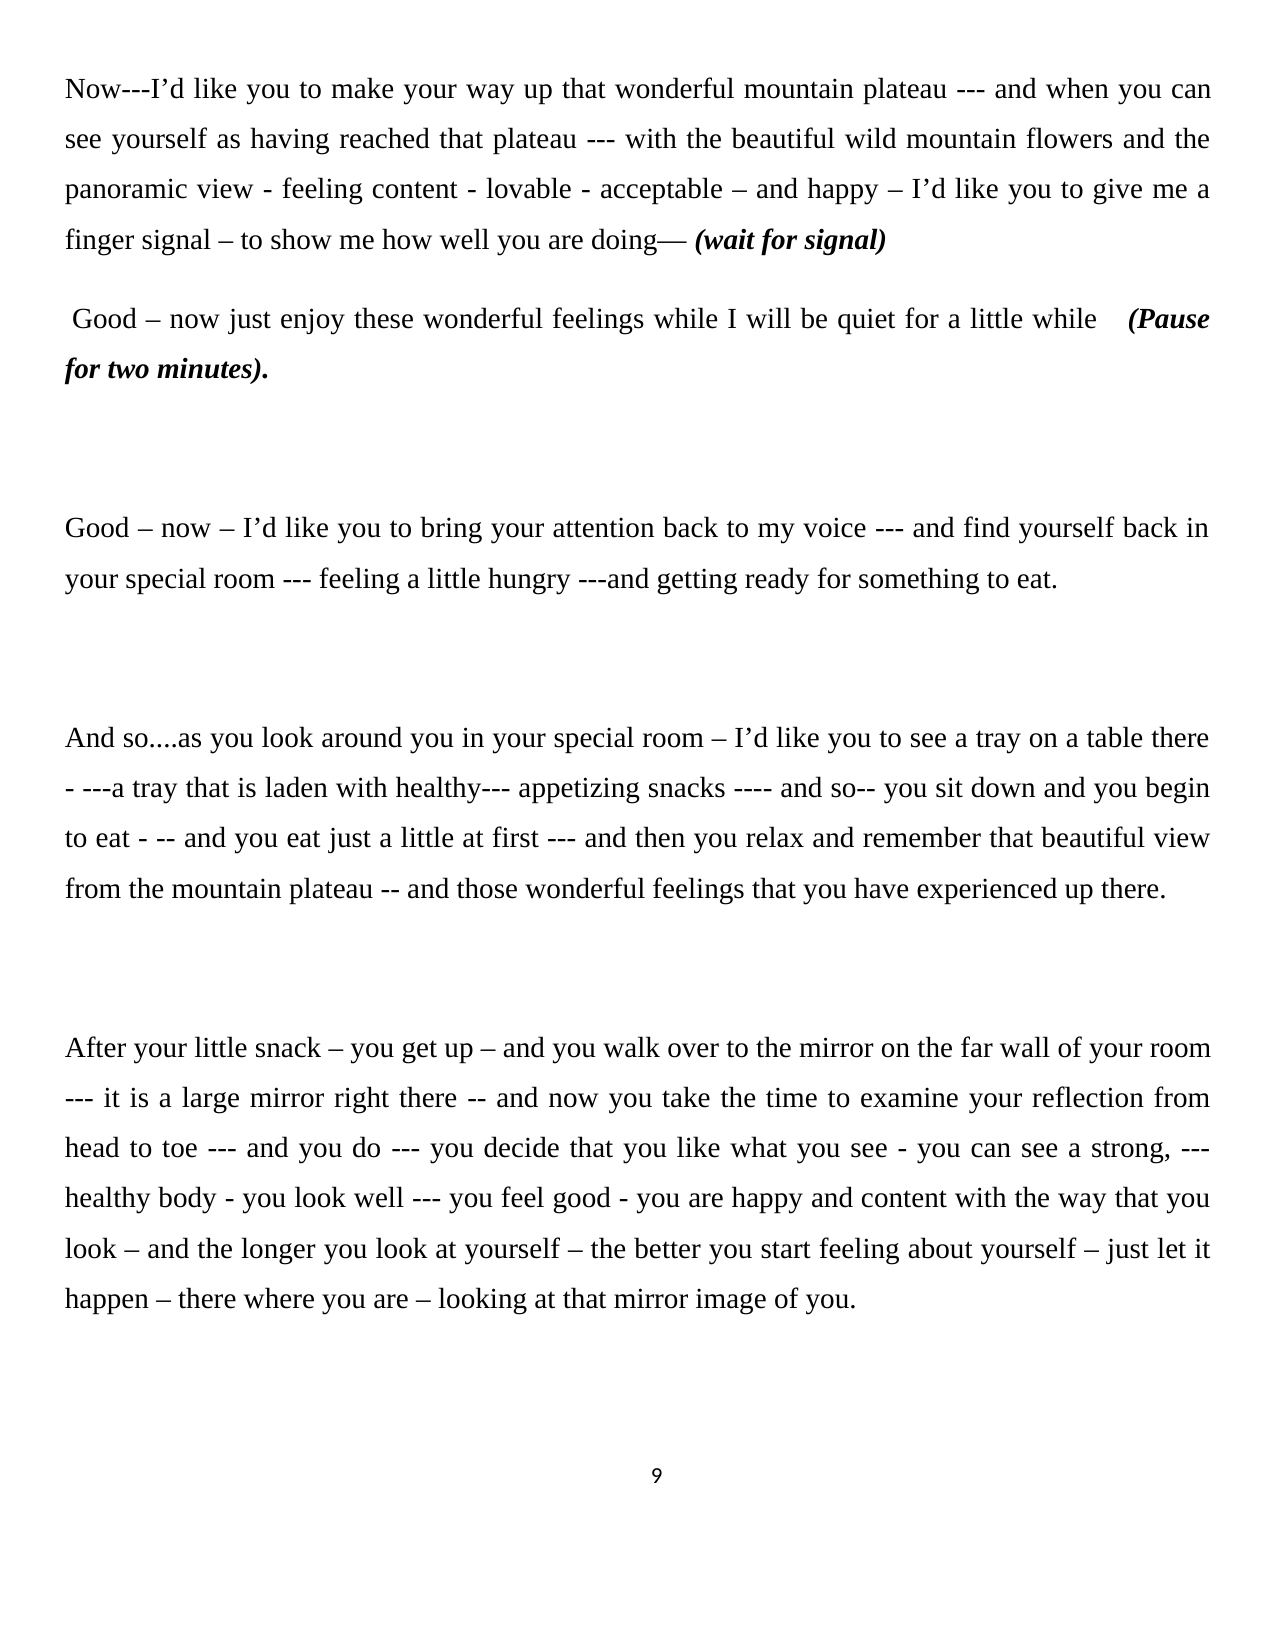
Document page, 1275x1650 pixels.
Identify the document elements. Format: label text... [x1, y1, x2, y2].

text Good – now – I’d like you to bring your attention back to my voice --- and find yourself back in your special room --- feeling a little hungry ---and getting ready for something to eat. [64, 511, 1212, 594]
text Good – now just enjoy these wonderful feelings while I will be quiet for a little while (Pause for two minutes). [64, 301, 1212, 385]
text After your little snack – you get up – and you walk over to the mirror on the far wall of your room --- it is a large mirror right there -- and now you take the time to examine your reflection from head to toe --- and you do --- you decide that you like what you see - you can see a strong, --- healthy body - you look well --- you feel good - you are happy and content with the way that you look – and the longer you look at yourself – the better you start feeling about yourself – just let it happen – there where you are – looking at that mirror image of you. [64, 1030, 1212, 1315]
text Now---I’d like you to make your way up that wonderful mountain plateau --- and when you can see yourself as having reached that plateau --- with the beautiful wild mountain flowers and the panoramic view - feeling content - lovable - acceptable – and happy – I’d like you to give me a finger signal – to show me how well you are doing— (wait for signal) [64, 71, 1212, 255]
text And so....as you look around you in your special room – I’d like you to see a tray on a table there - ---a tray that is laden with healthy--- appetizing snacks ---- and so-- you sit down and you begin to eat - -- and you eat just a little at first --- and then you relax and remember that beautiful view from the mountain plateau -- and those wonderful feelings that you have experienced up there. [64, 720, 1212, 904]
